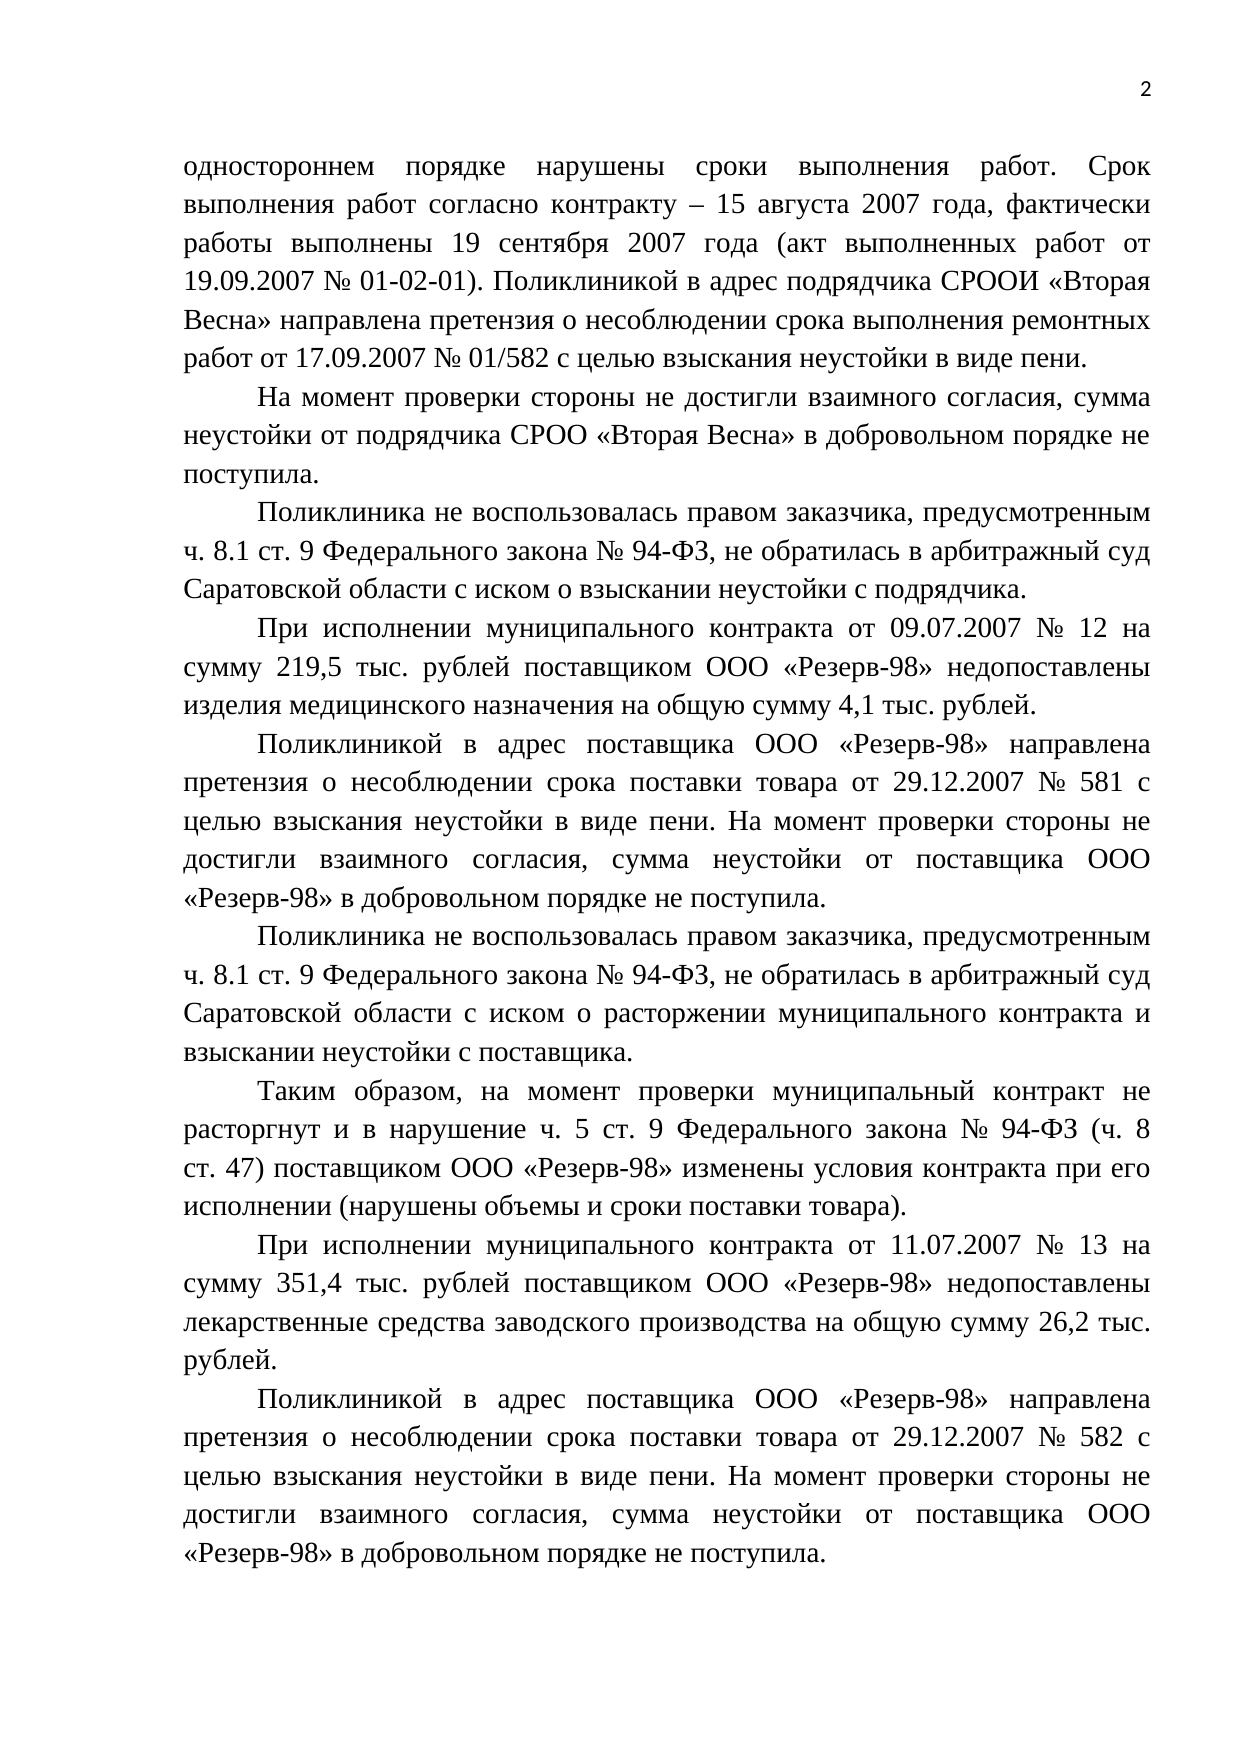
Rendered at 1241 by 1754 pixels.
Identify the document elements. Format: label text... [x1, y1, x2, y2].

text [183, 148, 1152, 374]
text При исполнении муниципального контракта от 09.07.2007 № 12 на сумму 219,5 тыс. рублей поставщиком ООО «Резерв-98» недопоставлены изделия медицинского назначения на общую сумму 4,1 тыс. рублей. [183, 610, 1152, 721]
text Поликлиника не воспользовалась правом заказчика, предусмотренным ч. 8.1 ст. 9 Федерального закона № 94-ФЗ, не обратилась в арбитражный суд Саратовской области с иском о расторжении муниципального контракта и взыскании неустойки с поставщика. [183, 918, 1152, 1068]
text При исполнении муниципального контракта от 11.07.2007 № 13 на сумму 351,4 тыс. рублей поставщиком ООО «Резерв-98» недопоставлены лекарственные средства заводского производства на общую сумму 26,2 тыс. рублей. [183, 1227, 1152, 1376]
text На момент проверки стороны не достигли взаимного согласия, сумма неустойки от подрядчика СРОО «Вторая Весна» в добровольном порядке не поступила. [183, 379, 1152, 489]
text Поликлиникой в адрес поставщика ООО «Резерв-98» направлена претензия о несоблюдении срока поставки товара от 29.12.2007 № 581 с целью взыскания неустойки в виде пени. На момент проверки стороны не достигли взаимного согласия, сумма неустойки от поставщика ООО «Резерв-98» в добровольном порядке не поступила. [183, 726, 1152, 913]
text Таким образом, на момент проверки муниципальный контракт не расторгнут и в нарушение ч. 5 ст. 9 Федерального закона № 94-ФЗ (ч. 8 ст. 47) поставщиком ООО «Резерв-98» изменены условия контракта при его исполнении (нарушены объемы и сроки поставки товара). [183, 1073, 1152, 1222]
text Поликлиникой в адрес поставщика ООО «Резерв-98» направлена претензия о несоблюдении срока поставки товара от 29.12.2007 № 582 с целью взыскания неустойки в виде пени. На момент проверки стороны не достигли взаимного согласия, сумма неустойки от поставщика ООО «Резерв-98» в добровольном порядке не поступила. [183, 1381, 1152, 1569]
text Поликлиника не воспользовалась правом заказчика, предусмотренным ч. 8.1 ст. 9 Федерального закона № 94-ФЗ, не обратилась в арбитражный суд Саратовской области с иском о взыскании неустойки с подрядчика. [183, 494, 1152, 605]
